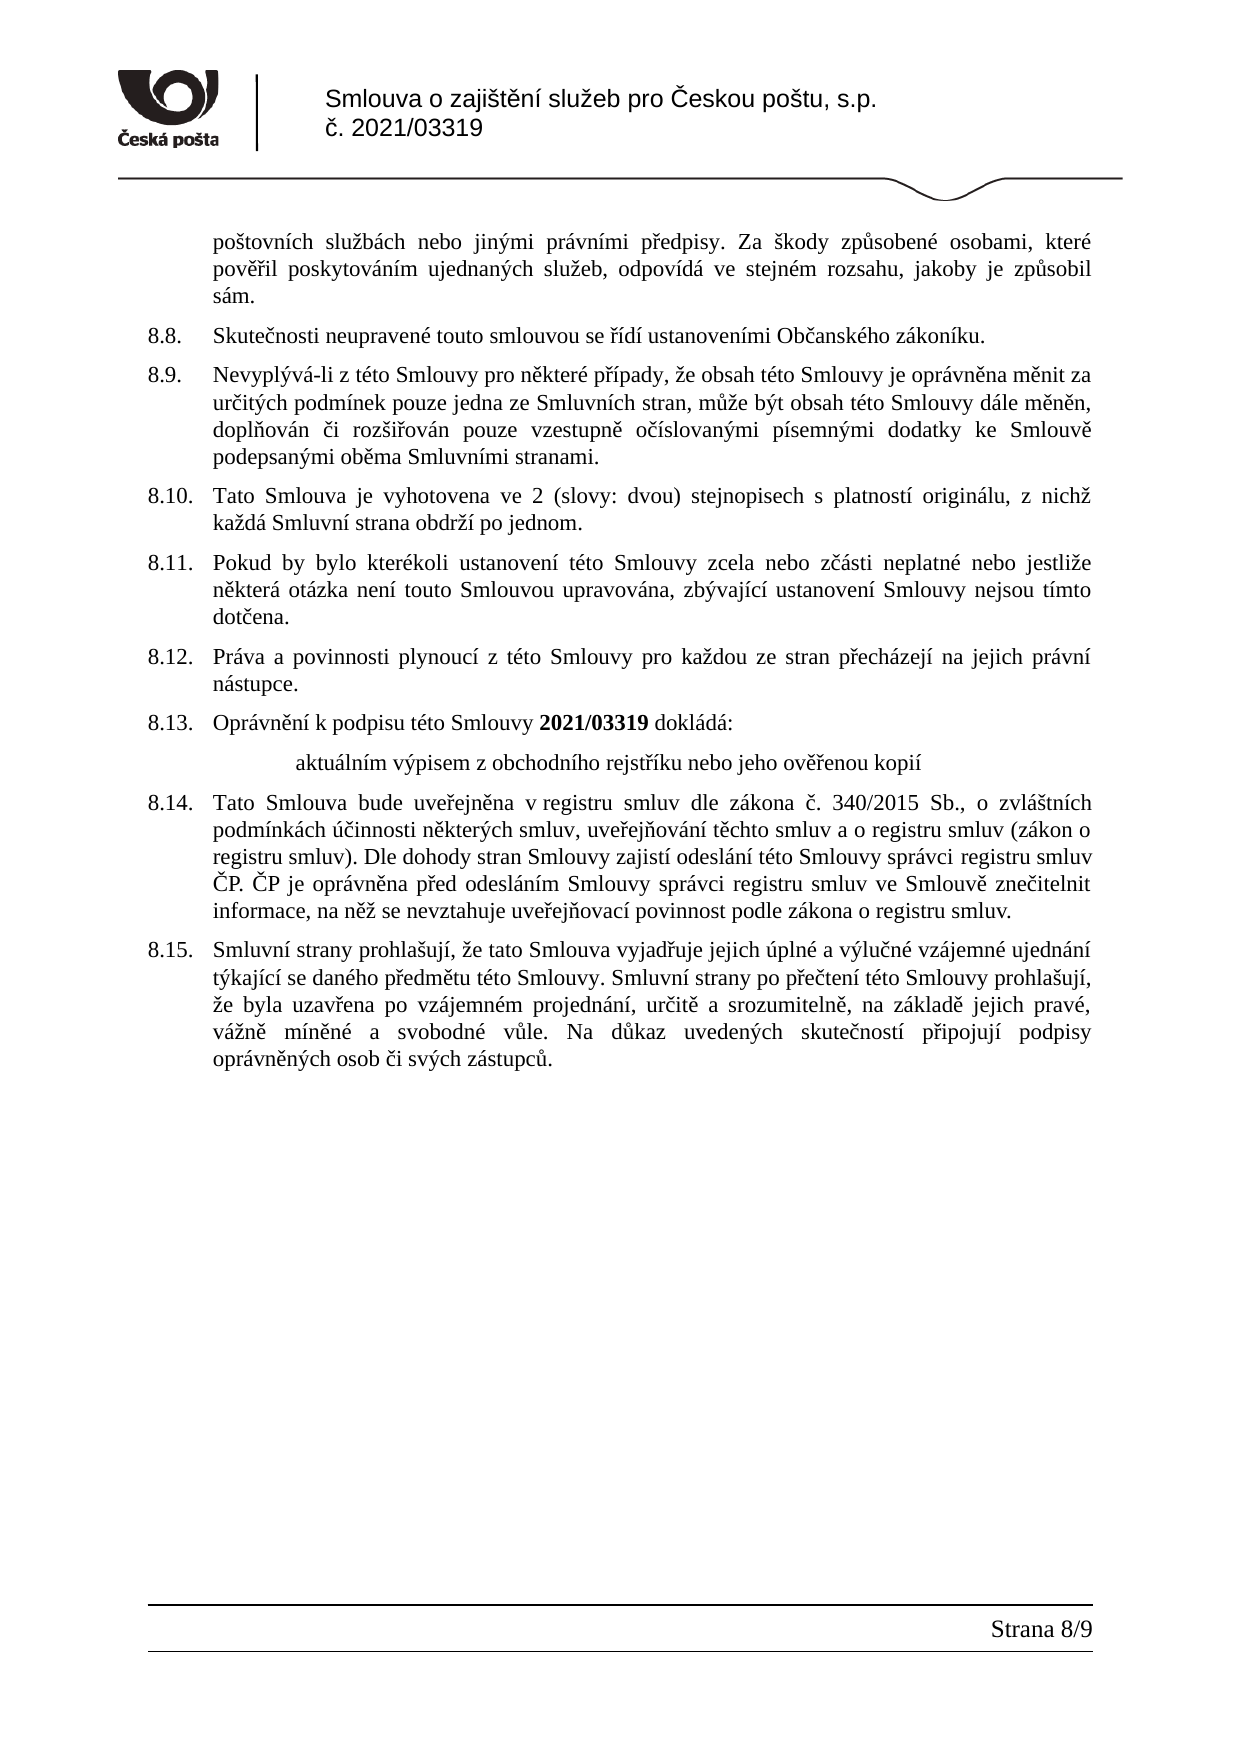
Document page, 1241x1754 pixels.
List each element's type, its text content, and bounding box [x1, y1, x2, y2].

text aktuálním výpisem z obchodního rejstříku nebo jeho ověřenou kopií [295, 749, 1093, 776]
list Smluvní strany prohlašují, že tato Smlouva vyjadřuje jejich úplné a výlučné vzájemné ujednání týkající se daného předmětu této Smlouvy. Smluvní strany po přečtení této Smlouvy prohlašují, že byla uzavřena po vzájemném projednání, určitě a srozumitelně, na základě jejich pravé, vážně míněné a svobodné vůle. Na důkaz uvedených skutečností připojují podpisy oprávněných osob či svých zástupců. [148, 936, 1093, 1072]
list Pokud by bylo kterékoli ustanovení této Smlouvy zcela nebo zčásti neplatné nebo jestliže některá otázka není touto Smlouvou upravována, zbývající ustanovení Smlouvy nejsou tímto dotčena. [148, 549, 1093, 630]
list Oprávnění k podpisu této Smlouvy 2021/03319 dokládá: [148, 709, 1093, 736]
list Skutečnosti neupravené touto smlouvou se řídí ustanoveními Občanského zákoníku. [148, 322, 1093, 349]
picture [118, 70, 219, 148]
list Nevyplývá-li z této Smlouvy pro některé případy, že obsah této Smlouvy je oprávněna měnit za určitých podmínek pouze jedna ze Smluvních stran, může být obsah této Smlouvy dále měněn, doplňován či rozšiřován pouze vzestupně očíslovanými písemnými dodatky ke Smlouvě podepsanými oběma Smluvními stranami. [148, 361, 1093, 469]
list Práva a povinnosti plynoucí z této Smlouvy pro každou ze stran přecházejí na jejich právní nástupce. [148, 642, 1093, 697]
picture [118, 177, 1123, 201]
list Tato Smlouva bude uveřejněna v registru smluv dle zákona č. 340/2015 Sb., o zvláštních podmínkách účinnosti některých smluv, uveřejňování těchto smluv a o registru smluv (zákon o registru smluv). Dle dohody stran Smlouvy zajistí odeslání této Smlouvy správci registru smluv ČP. ČP je oprávněna před odesláním Smlouvy správci registru smluv ve Smlouvě znečitelnit informace, na něž se nevztahuje uveřejňovací povinnost podle zákona o registru smluv. [148, 788, 1093, 924]
list Tato Smlouva je vyhotovena ve 2 (slovy: dvou) stejnopisech s platností originálu, z nichž každá Smluvní strana obdrží po jednom. [148, 482, 1093, 536]
